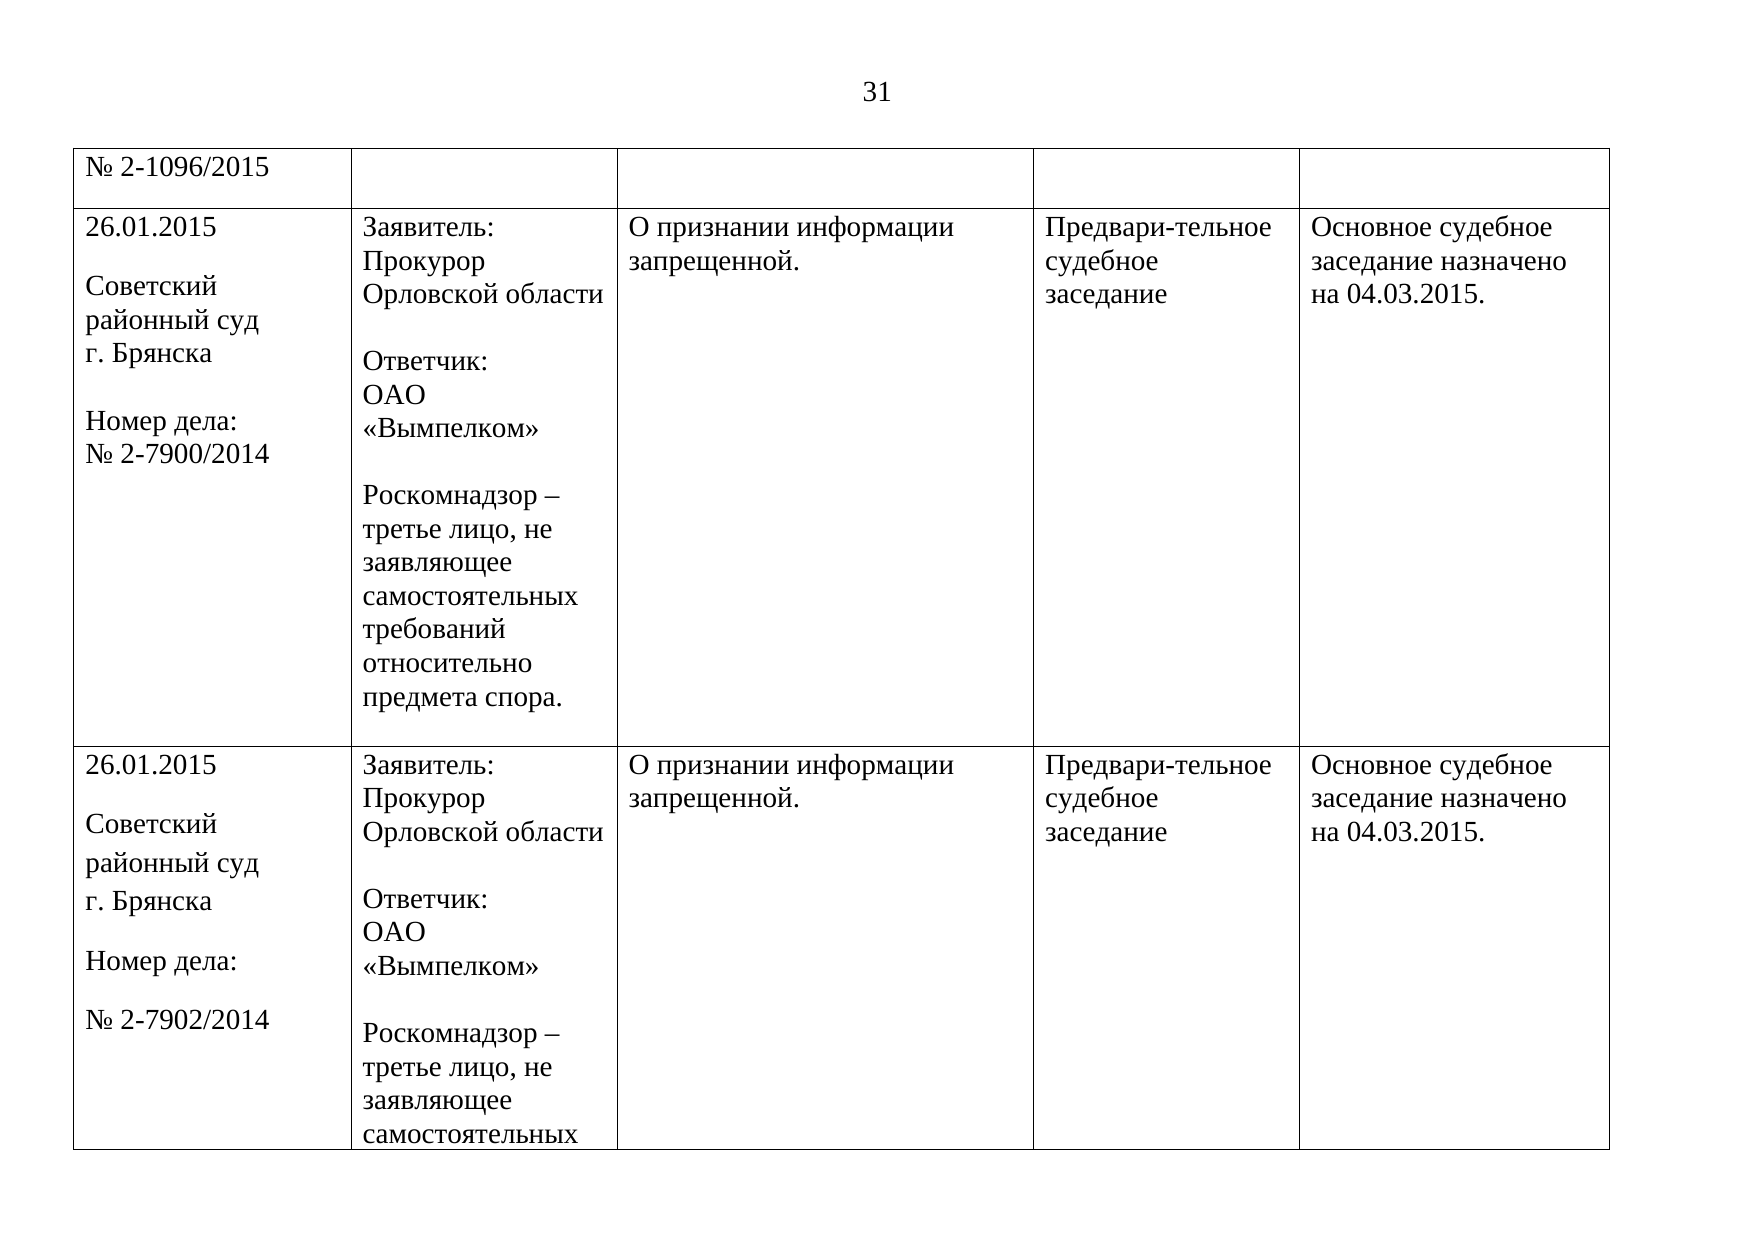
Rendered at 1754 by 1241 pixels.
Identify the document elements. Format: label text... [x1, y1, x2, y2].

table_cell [618, 747, 1033, 1149]
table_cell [1034, 747, 1299, 1149]
table_cell 26.01.2015 Советский районный суд г. Брянска Номер дела: № 2-7900/2014 [74, 209, 351, 746]
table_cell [74, 747, 351, 1149]
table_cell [352, 149, 617, 208]
table_cell Основное судебное заседание назначено на 04.03.2015. [1300, 209, 1609, 746]
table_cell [1034, 149, 1299, 208]
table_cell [1300, 747, 1609, 1149]
table_cell Предвари-тельное судебное заседание [1034, 209, 1299, 746]
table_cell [1300, 149, 1609, 208]
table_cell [74, 149, 351, 208]
table_cell О признании информации запрещенной. [618, 209, 1033, 746]
table_cell Заявитель: Прокурор Орловской области Ответчик: ОАО «Вымпелком» Роскомнадзор – третье лицо, не заявляющее самостоятельных требований относительно предмета спора. [352, 209, 617, 746]
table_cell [352, 747, 617, 1149]
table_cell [618, 149, 1033, 208]
